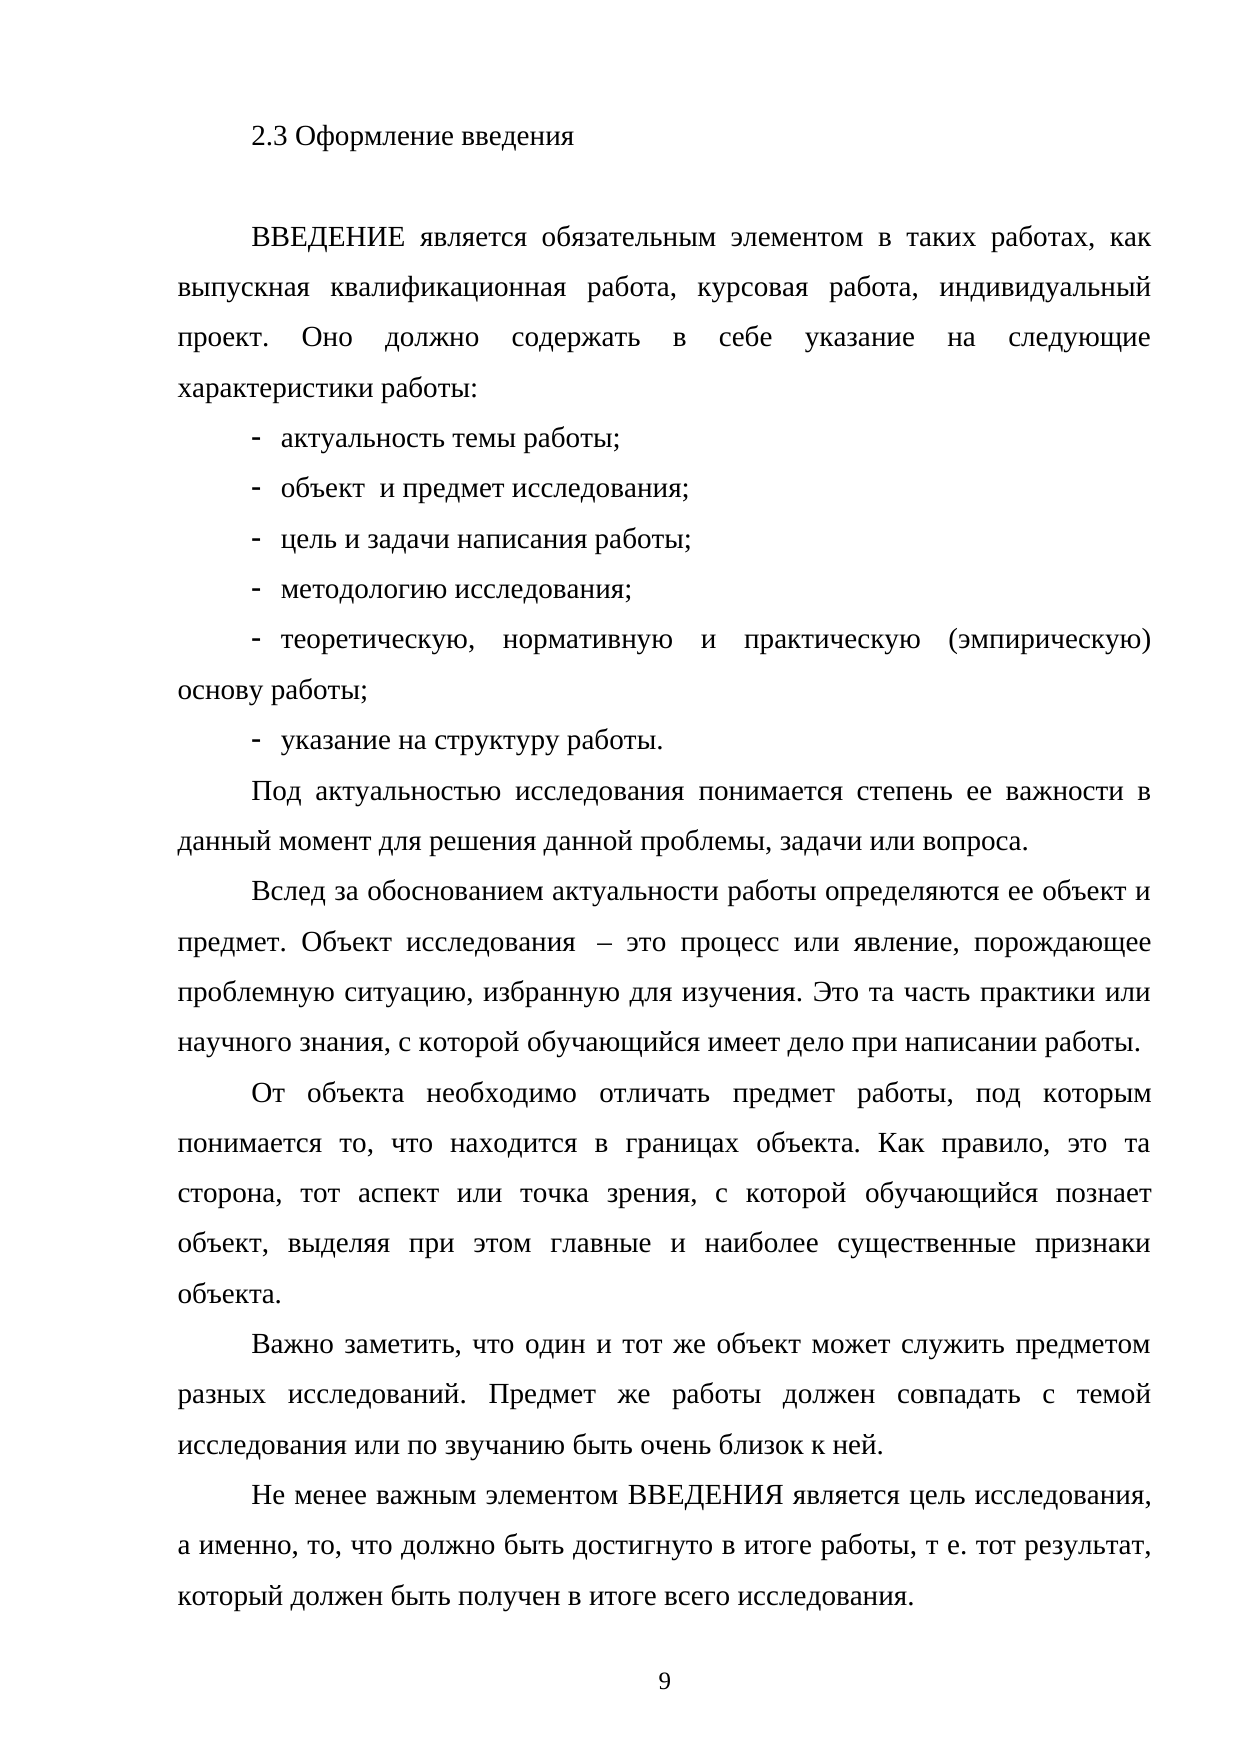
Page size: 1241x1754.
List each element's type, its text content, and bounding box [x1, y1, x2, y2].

text От объекта необходимо отличать предмет работы, под которым понимается то, что находится в границах объекта. Как правило, это та сторона, тот аспект или точка зрения, с которой обучающийся познает объект, выделяя при этом главные и наиболее существенные признаки объекта. [177, 1075, 1152, 1309]
text 2.3 Оформление введения [177, 118, 1152, 152]
text Под актуальностью исследования понимается степень ее важности в данный момент для решения данной проблемы, задачи или вопроса. [177, 773, 1152, 857]
text Не менее важным элементом введения является цель исследования, а именно, то, что должно быть достигнуто в итоге работы, т е. тот результат, который должен быть получен в итоге всего исследования. [177, 1477, 1152, 1611]
text Вслед за обоснованием актуальности работы определяются ее объект и предмет. Объект исследования – это процесс или явление, порождающее проблемную ситуацию, избранную для изучения. Это та часть практики или научного знания, с которой обучающийся имеет дело при написании работы. [177, 873, 1152, 1058]
list методологию исследования; [177, 571, 1152, 605]
list указание на структуру работы. [177, 722, 1152, 756]
text Важно заметить, что один и тот же объект может служить предметом разных исследований. Предмет же работы должен совпадать с темой исследования или по звучанию быть очень близок к ней. [177, 1326, 1152, 1460]
text Введение является обязательным элементом в таких работах, как выпускная квалификационная работа, курсовая работа, индивидуальный проект. Оно должно содержать в себе указание на следующие характеристики работы: [177, 219, 1152, 403]
list теоретическую, нормативную и практическую (эмпирическую) основу работы; [177, 622, 1152, 706]
list объект и предмет исследования; [177, 470, 1152, 504]
list актуальность темы работы; [177, 420, 1152, 454]
list цель и задачи написания работы; [177, 521, 1152, 554]
